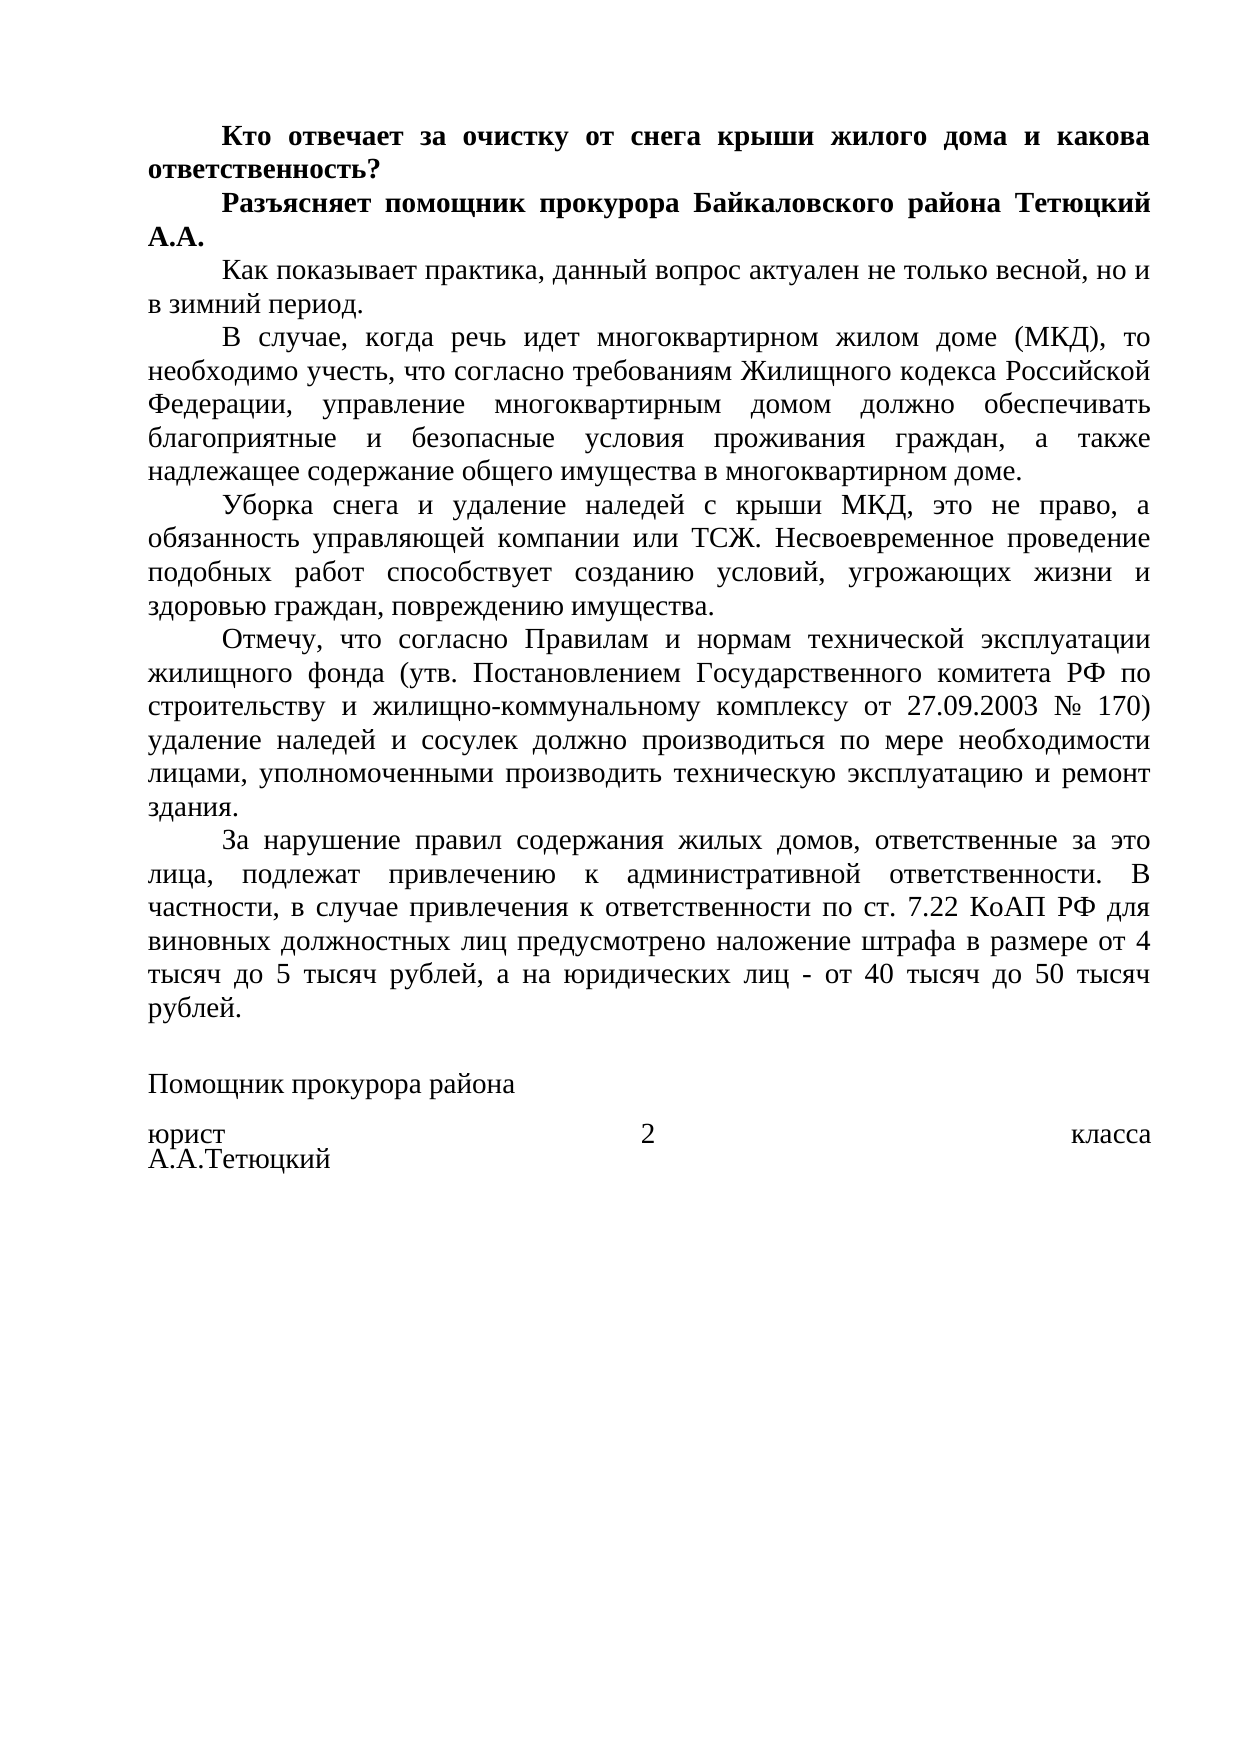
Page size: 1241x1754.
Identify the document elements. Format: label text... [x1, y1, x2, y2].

text Помощник прокурора района [148, 1074, 1152, 1099]
text юрист 2 класса А.А.Тетюцкий [148, 1124, 1152, 1174]
text В случае, когда речь идет многоквартирном жилом доме (МКД), то необходимо учесть, что согласно требованиям Жилищного кодекса Российской Федерации, управление многоквартирным домом должно обеспечивать благоприятные и безопасные условия проживания граждан, а также надлежащее содержание общего имущества в многоквартирном доме. [148, 319, 1152, 487]
text За нарушение правил содержания жилых домов, ответственные за это лица, подлежат привлечению к административной ответственности. В частности, в случае привлечения к ответственности по ст. 7.22 КоАП РФ для виновных должностных лиц предусмотрено наложение штрафа в размере от 4 тысяч до 5 тысяч рублей, а на юридических лиц - от 40 тысяч до 50 тысяч рублей. [148, 822, 1152, 1024]
text Отмечу, что согласно Правилам и нормам технической эксплуатации жилищного фонда (утв. Постановлением Государственного комитета РФ по строительству и жилищно-коммунальному комплексу от 27.09.2003 № 170) удаление наледей и сосулек должно производиться по мере необходимости лицами, уполномоченными производить техническую эксплуатацию и ремонт здания. [148, 621, 1152, 822]
text Кто отвечает за очистку от снега крыши жилого дома и какова ответственность? [148, 118, 1152, 185]
text Уборка снега и удаление наледей с крыши МКД, это не право, а обязанность управляющей компании или ТСЖ. Несвоевременное проведение подобных работ способствует созданию условий, угрожающих жизни и здоровью граждан, повреждению имущества. [148, 487, 1152, 621]
text Разъясняет помощник прокурора Байкаловского района Тетюцкий А.А. [148, 185, 1152, 252]
text Как показывает практика, данный вопрос актуален не только весной, но и в зимний период. [148, 252, 1152, 319]
